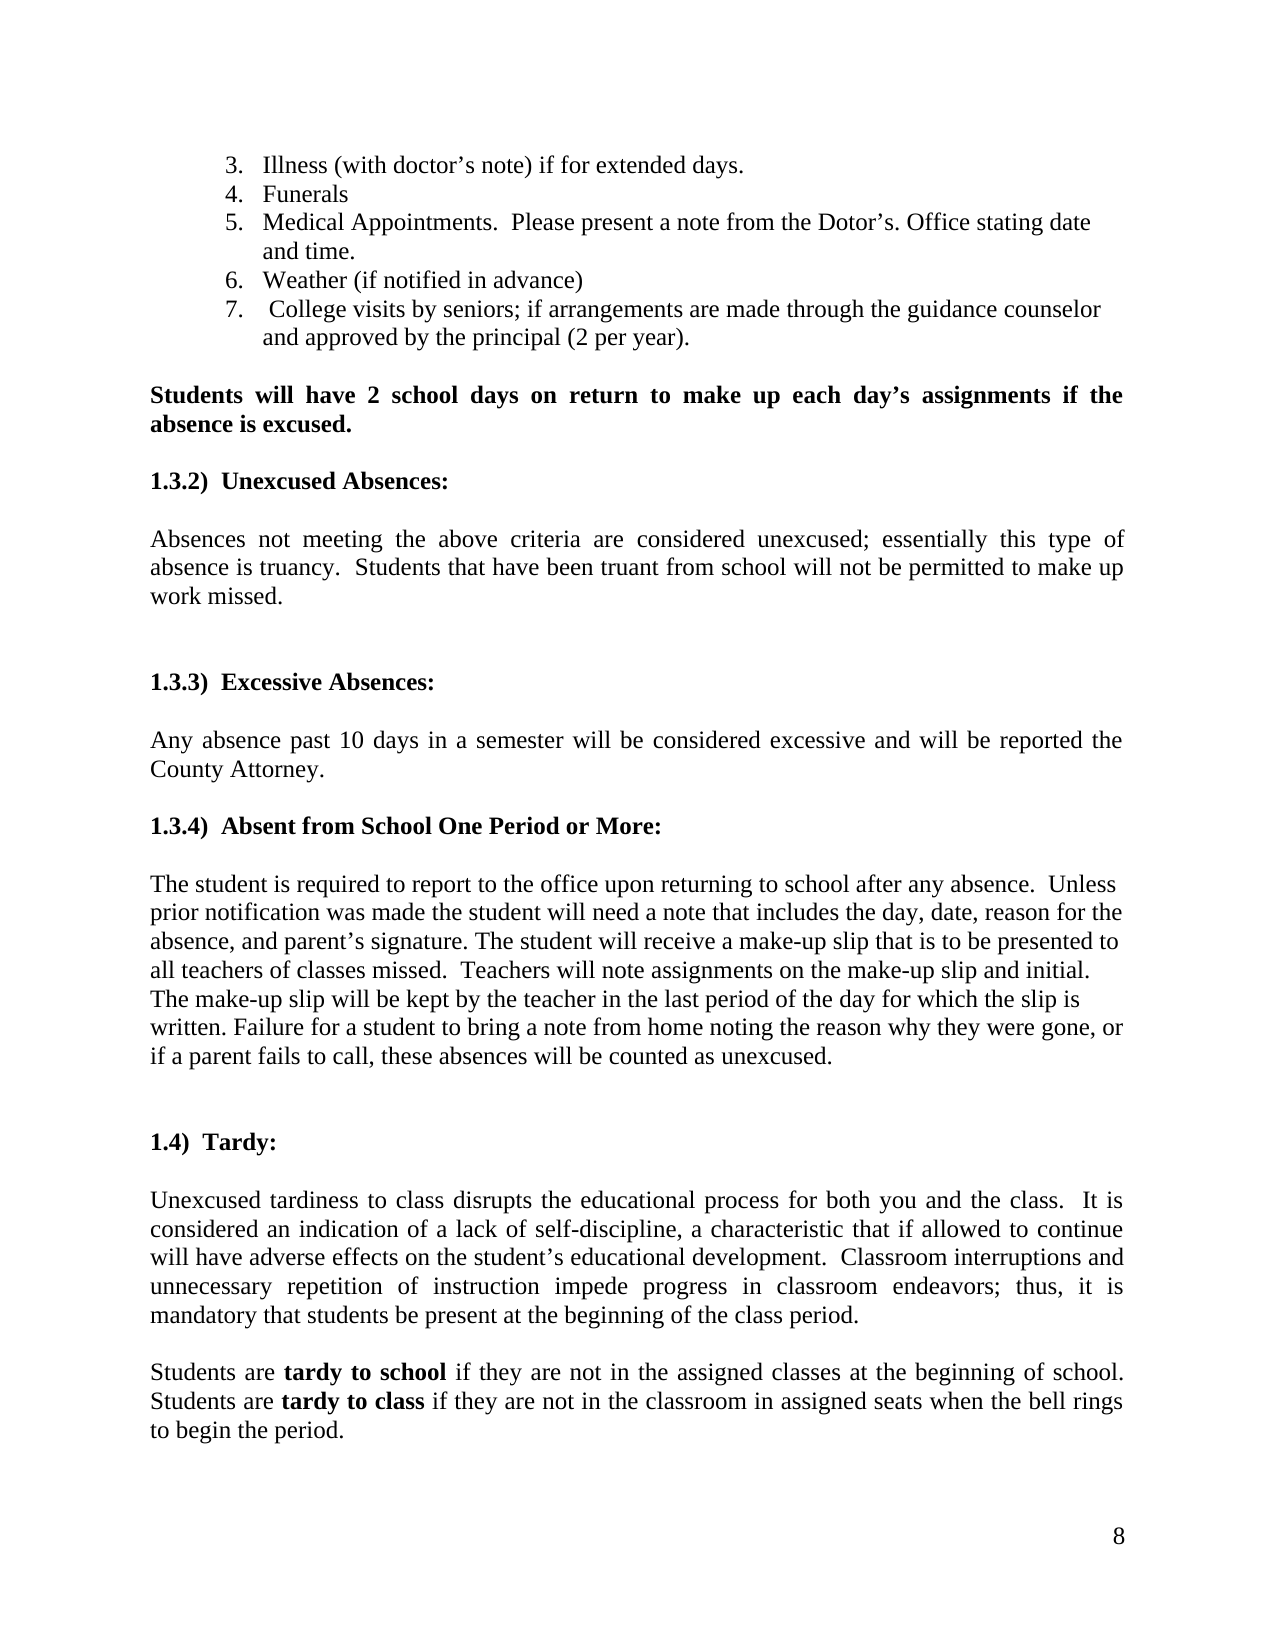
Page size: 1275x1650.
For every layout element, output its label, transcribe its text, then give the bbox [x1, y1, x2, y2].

subtitle 1.3.4) Absent from School One Period or More: [150, 811, 1125, 840]
list Illness (with doctor’s note) if for extended days. [225, 150, 1125, 179]
list Weather (if notified in advance) [225, 265, 1125, 294]
text Absences not meeting the above criteria are considered unexcused; essentially this type of absence is truancy. Students that have been truant from school will not be permitted to make up work missed. [150, 524, 1125, 610]
subtitle 1.3.3) Excessive Absences: [150, 667, 1125, 696]
text Students are tardy to school if they are not in the assigned classes at the beginning of school. Students are tardy to class if they are not in the classroom in assigned seats when the bell rings to begin the period. [150, 1357, 1125, 1444]
text Any absence past 10 days in a semester will be considered excessive and will be reported the County Attorney. [150, 725, 1125, 782]
text Students will have 2 school days on return to make up each day’s assignments if the absence is excused. [150, 380, 1125, 437]
text The student is required to report to the office upon returning to school after any absence. Unless prior notification was made the student will need a note that includes the day, date, reason for the absence, and parent’s signature. The student will receive a make-up slip that is to be presented to all teachers of classes missed. Teachers will note assignments on the make-up slip and initial. The make-up slip will be kept by the teacher in the last period of the day for which the slip is written. Failure for a student to bring a note from home noting the reason why they were gone, or if a parent fails to call, these absences will be counted as unexcused. [150, 869, 1125, 1070]
text 1.3.2) Unexcused Absences: [150, 466, 1125, 495]
subtitle 1.4) Tardy: [150, 1127, 1125, 1156]
list Medical Appointments. Please present a note from the Dotor’s. Office stating date and time. [225, 207, 1125, 265]
text Unexcused tardiness to class disrupts the educational process for both you and the class. It is considered an indication of a lack of self-discipline, a characteristic that if allowed to continue will have adverse effects on the student’s educational development. Classroom interruptions and unnecessary repetition of instruction impede progress in classroom endeavors; thus, it is mandatory that students be present at the beginning of the class period. [150, 1185, 1125, 1329]
list College visits by seniors; if arrangements are made through the guidance counselor and approved by the principal (2 per year). [225, 294, 1125, 351]
list Funerals [225, 179, 1125, 207]
